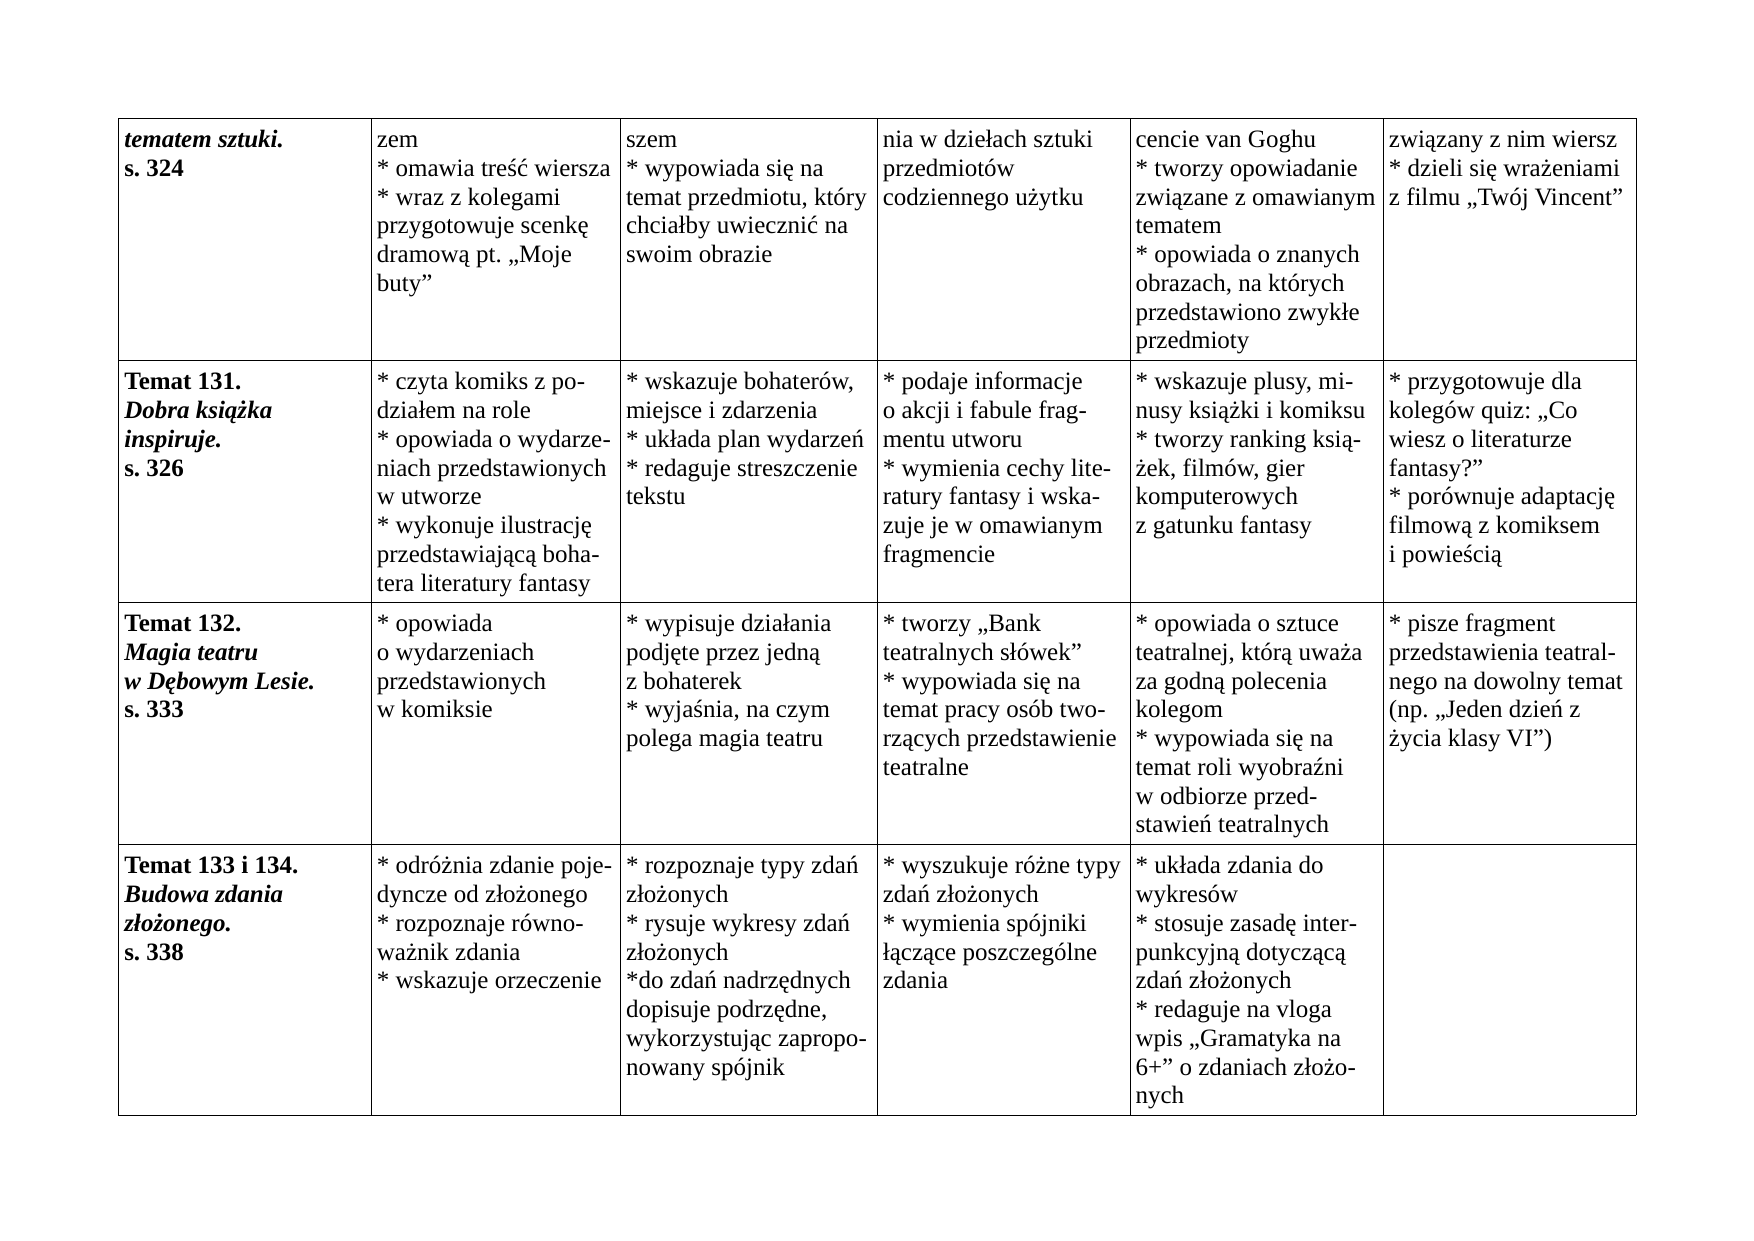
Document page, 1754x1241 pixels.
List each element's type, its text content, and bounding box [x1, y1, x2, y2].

table_cell * pisze fragment przedstawienia teatralnego na dowolny temat (np. „Jeden dzień z życia klasy VI”) [1384, 603, 1636, 844]
table_cell * czyta komiks z podziałem na role * opowiada o wydarzeniach przedstawionych w utworze * wykonuje ilustrację przedstawiającą bohatera literatury fantasy [372, 361, 620, 602]
table_cell * odróżnia zdanie pojedyncze od złożonego * rozpoznaje równoważnik zdania * wskazuje orzeczenie [372, 845, 620, 1115]
table_cell * wskazuje plusy, minusy książki i komiksu * tworzy ranking książek, filmów, gier komputerowych z gatunku fantasy [1131, 361, 1383, 602]
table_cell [1384, 119, 1636, 360]
table_cell * wyszukuje różne typy zdań złożonych * wymienia spójniki łączące poszczególne zdania [878, 845, 1130, 1115]
table_cell * opowiada o wydarzeniach przedstawionych w komiksie [372, 603, 620, 844]
table_cell * opowiada o sztuce teatralnej, którą uważa za godną polecenia kolegom * wypowiada się na temat roli wyobraźni w odbiorze przedstawień teatralnych [1131, 603, 1383, 844]
table_cell * wypisuje działania podjęte przez jedną z bohaterek * wyjaśnia, na czym polega magia teatru [621, 603, 877, 844]
table_cell * przygotowuje dla kolegów quiz: „Co wiesz o literaturze fantasy?” * porównuje adaptację filmową z komiksem i powieścią [1384, 361, 1636, 602]
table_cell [119, 119, 371, 360]
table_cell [372, 119, 620, 360]
table_cell * tworzy „Bank teatralnych słówek” * wypowiada się na temat pracy osób tworzących przedstawienie teatralne [878, 603, 1130, 844]
table_cell Temat 133 i 134. Budowa zdania złożonego. s. 338 [119, 845, 371, 1115]
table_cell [1131, 119, 1383, 360]
table_cell * podaje informacje o akcji i fabule fragmentu utworu * wymienia cechy literatury fantasy i wskazuje je w omawianym fragmencie [878, 361, 1130, 602]
table_cell * wskazuje bohaterów, miejsce i zdarzenia * układa plan wydarzeń * redaguje streszczenie tekstu [621, 361, 877, 602]
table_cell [621, 119, 877, 360]
table_cell Temat 132. Magia teatru w Dębowym Lesie. s. 333 [119, 603, 371, 844]
table_cell [1384, 845, 1636, 1115]
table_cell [878, 119, 1130, 360]
table_cell * rozpoznaje typy zdań złożonych * rysuje wykresy zdań złożonych *do zdań nadrzędnych dopisuje podrzędne, wykorzystując zaproponowany spójnik [621, 845, 877, 1115]
table_cell Temat 131. Dobra książka inspiruje. s. 326 [119, 361, 371, 602]
table_cell * układa zdania do wykresów * stosuje zasadę interpunkcyjną dotyczącą zdań złożonych * redaguje na vloga wpis „Gramatyka na 6+” o zdaniach złożonych [1131, 845, 1383, 1115]
